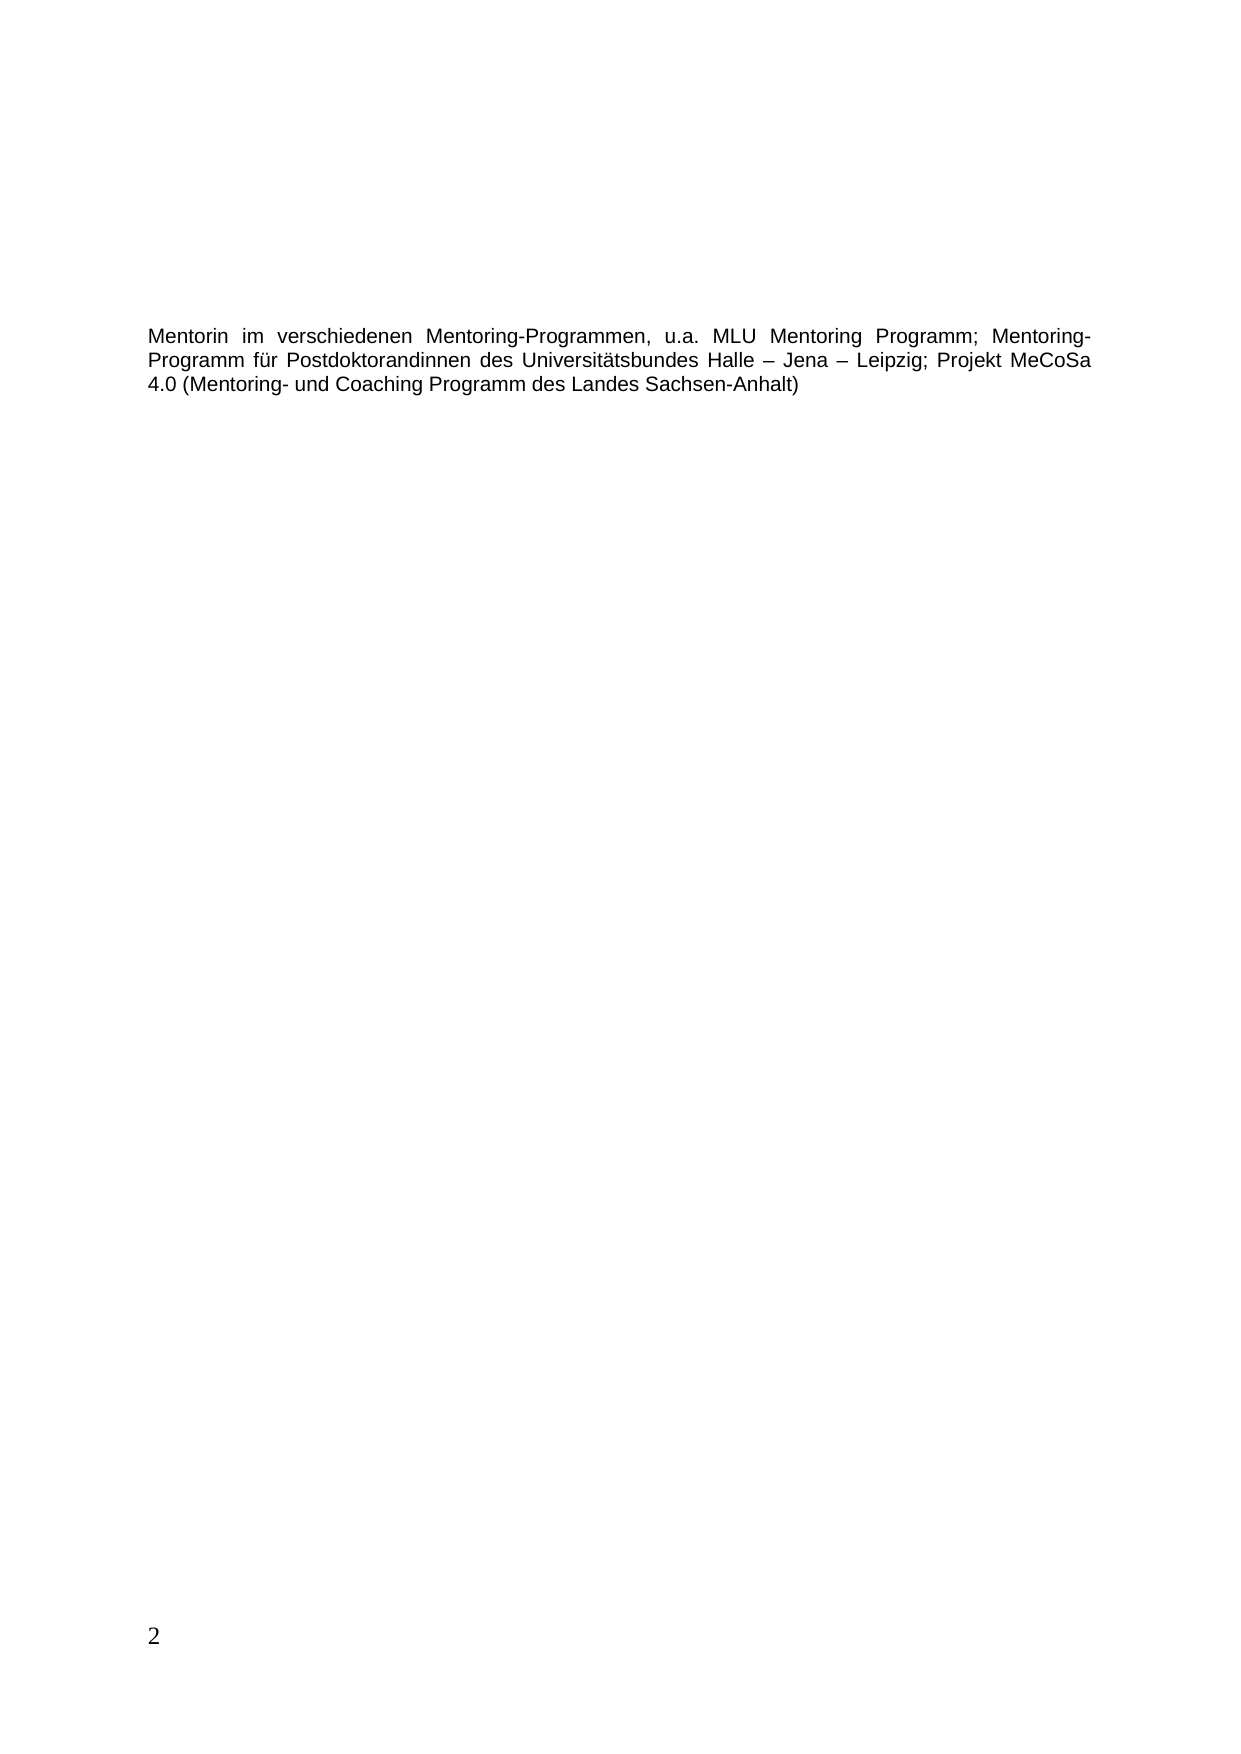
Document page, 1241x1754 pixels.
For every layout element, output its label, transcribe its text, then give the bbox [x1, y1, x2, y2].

text Mentorin im verschiedenen Mentoring-Programmen, u.a. MLU Mentoring Programm; Mentoring-Programm für Postdoktorandinnen des Universitätsbundes Halle – Jena – Leipzig; Projekt MeCoSa 4.0 (Mentoring- und Coaching Programm des Landes Sachsen-Anhalt) [148, 324, 1092, 396]
